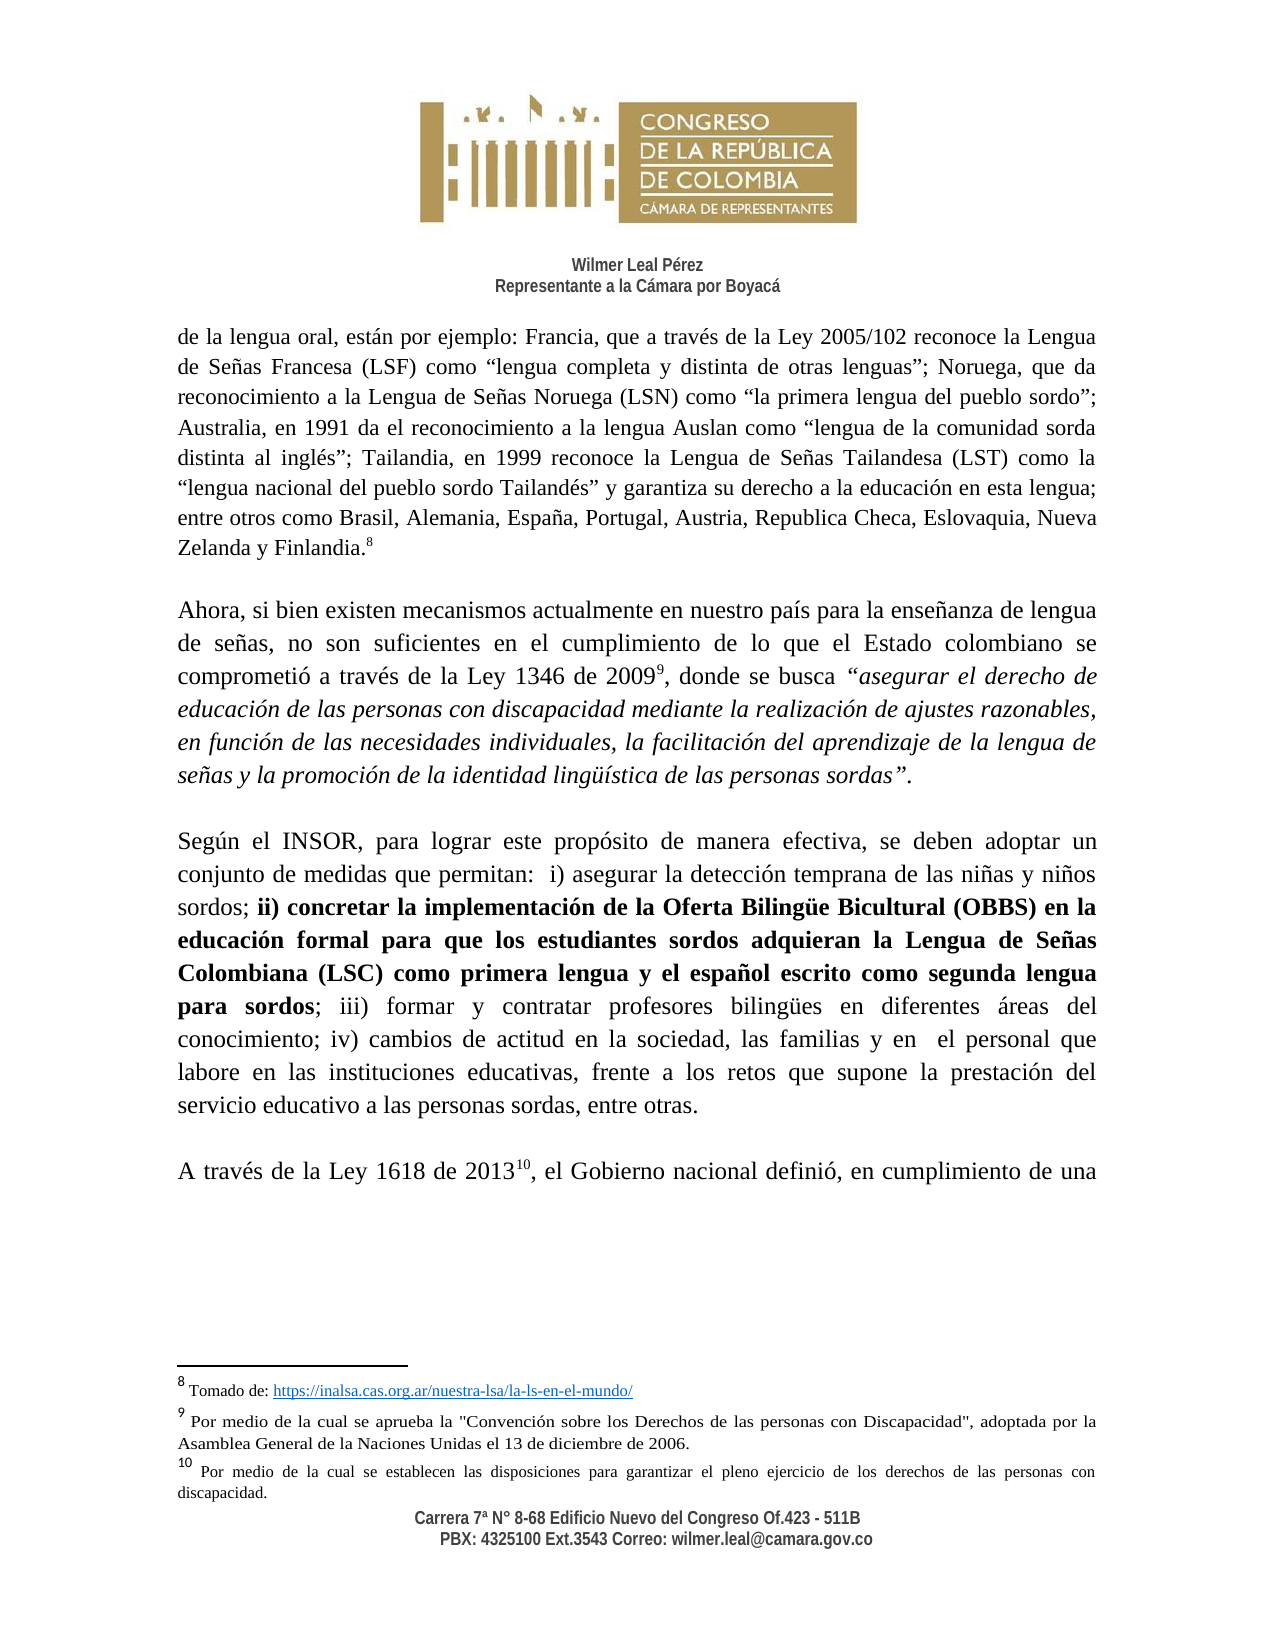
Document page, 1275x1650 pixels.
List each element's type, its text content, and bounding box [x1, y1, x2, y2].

picture [409, 89, 866, 234]
text Según el INSOR, para lograr este propósito de manera efectiva, se deben adoptar un conjunto de medidas que permitan: i) asegurar la detección temprana de las niñas y niños sordos; ii) concretar la implementación de la Oferta Bilingüe Bicultural (OBBS) en la educación formal para que los estudiantes sordos adquieran la Lengua de Señas Colombiana (LSC) como primera lengua y el español escrito como segunda lengua para sordos; iii) formar y contratar profesores bilingües en diferentes áreas del conocimiento; iv) cambios de actitud en la sociedad, las familias y en el personal que labore en las instituciones educativas, frente a los retos que supone la prestación del servicio educativo a las personas sordas, entre otras. [177, 826, 1098, 1119]
text Ahora, si bien existen mecanismos actualmente en nuestro país para la enseñanza de lengua de señas, no son suficientes en el cumplimiento de lo que el Estado colombiano se comprometió a través de la Ley 1346 de 2009, donde se busca “asegurar el derecho de educación de las personas con discapacidad mediante la realización de ajustes razonables, en función de las necesidades individuales, la facilitación del aprendizaje de la lengua de señas y la promoción de la identidad lingüística de las personas sordas”. [177, 595, 1098, 789]
